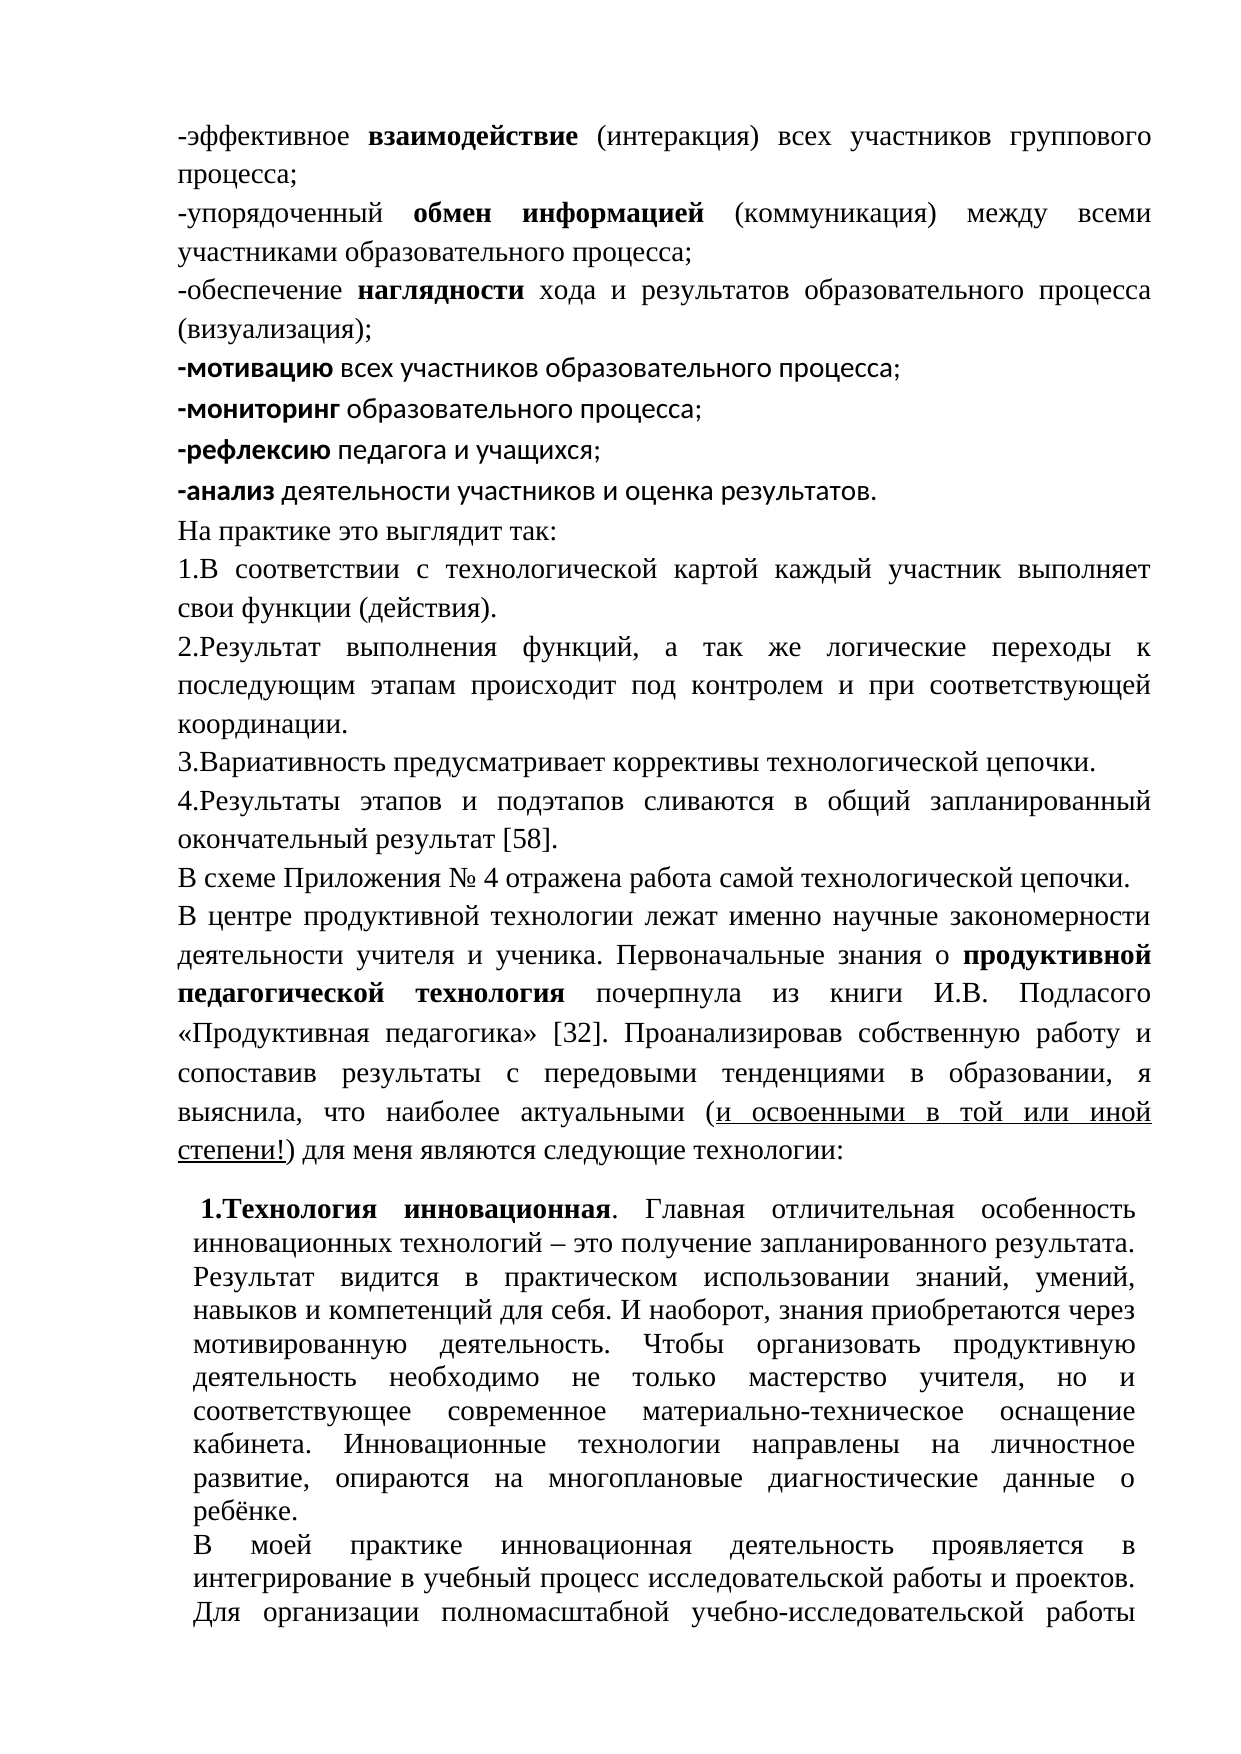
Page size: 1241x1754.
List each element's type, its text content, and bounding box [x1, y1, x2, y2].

text -анализ деятельности участников и оценка результатов. [177, 472, 1152, 508]
text 4.Результаты этапов и подэтапов сливаются в общий запланированный окончательный результат [58]. [177, 783, 1152, 855]
text -обеспечение наглядности хода и результатов образовательного процесса (визуализация); [177, 272, 1152, 344]
text 1.Технология инновационная. Главная отличительная особенность инновационных технологий – это получение запланированного результата. Результат видится в практическом использовании знаний, умений, навыков и компетенций для себя. И наоборот, знания приобретаются через мотивированную деятельность. Чтобы организовать продуктивную деятельность необходимо не только мастерство учителя, но и соответствующее современное материально-техническое оснащение кабинета. Инновационные технологии направлены на личностное развитие, опираются на многоплановые диагностические данные о ребёнке. [193, 1192, 1136, 1527]
text В схеме Приложения № 4 отражена работа самой технологической цепочки. [177, 860, 1152, 893]
text На практике это выглядит так: [177, 513, 1152, 547]
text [193, 1527, 1136, 1628]
text -мониторинг образовательного процесса; [177, 390, 1152, 426]
text -мотивацию всех участников образовательного процесса; [177, 349, 1152, 385]
text 1.В соответствии с технологической картой каждый участник выполняет свои функции (действия). [177, 552, 1152, 624]
text 2.Результат выполнения функций, а так же логические переходы к последующим этапам происходит под контролем и при соответствующей координации. [177, 629, 1152, 739]
text -рефлексию педагога и учащихся; [177, 431, 1152, 467]
text -эффективное взаимодействие (интеракция) всех участников группового процесса; [177, 118, 1152, 190]
text В центре продуктивной технологии лежат именно научные закономерности деятельности учителя и ученика. Первоначальные знания о продуктивной педагогической технология почерпнула из книги И.В. Подласого «Продуктивная педагогика» [32]. Проанализировав собственную работу и сопоставив результаты с передовыми тенденциями в образовании, я выяснила, что наиболее актуальными (и освоенными в той или иной степени!) для меня являются следующие технологии: [177, 898, 1152, 1166]
text -упорядоченный обмен информацией (коммуникация) между всеми участниками образовательного процесса; [177, 195, 1152, 267]
text 3.Вариативность предусматривает коррективы технологической цепочки. [177, 744, 1152, 778]
